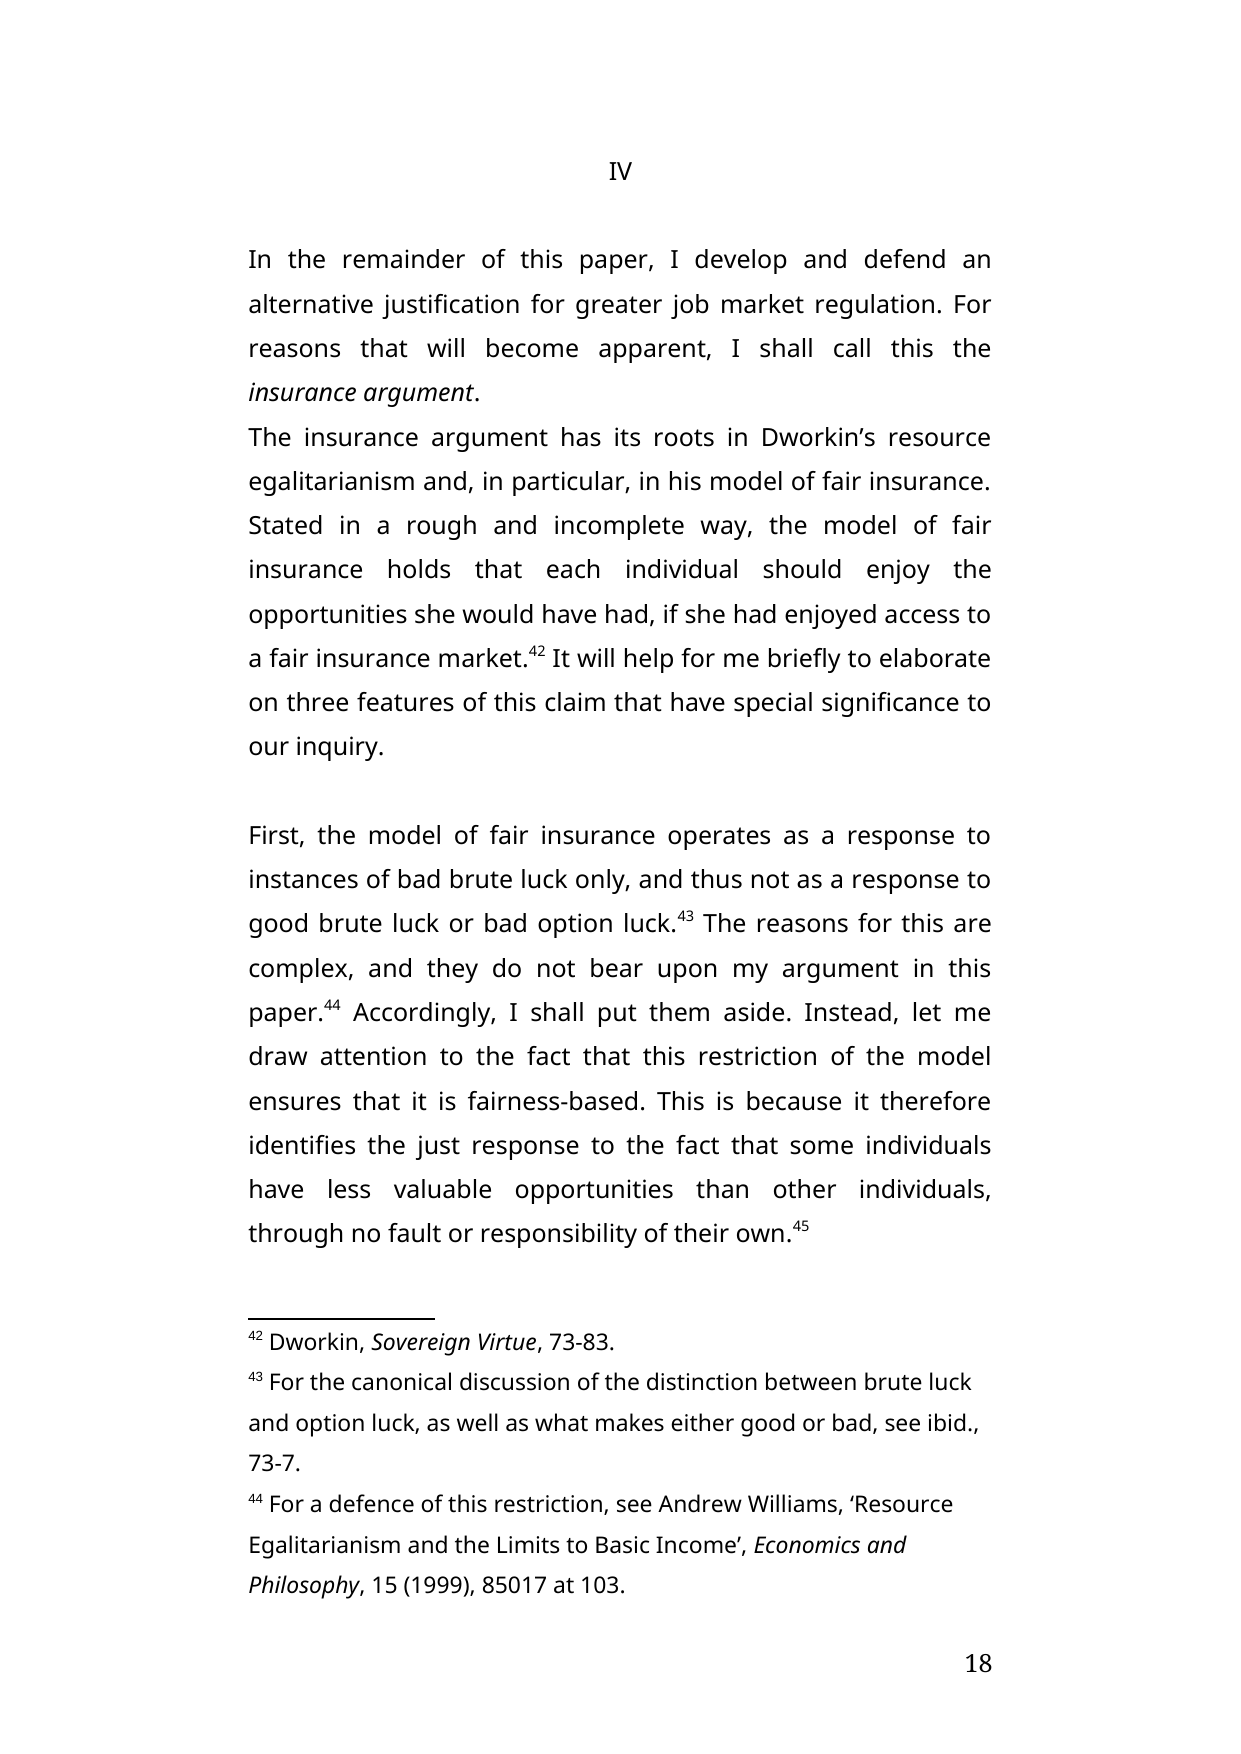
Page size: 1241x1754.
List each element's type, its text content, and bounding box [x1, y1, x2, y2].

text First, the model of fair insurance operates as a response to instances of bad brute luck only, and thus not as a response to good brute luck or bad option luck. The reasons for this are complex, and they do not bear upon my argument in this paper. Accordingly, I shall put them aside. Instead, let me draw attention to the fact that this restriction of the model ensures that it is fairness-based. This is because it therefore identifies the just response to the fact that some individuals have less valuable opportunities than other individuals, through no fault or responsibility of their own. [248, 818, 992, 1250]
text In the remainder of this paper, I develop and defend an alternative justification for greater job market regulation. For reasons that will become apparent, I shall call this the insurance argument. [248, 242, 992, 409]
text The insurance argument has its roots in Dworkin’s resource egalitarianism and, in particular, in his model of fair insurance. Stated in a rough and incomplete way, the model of fair insurance holds that each individual should enjoy the opportunities she would have had, if she had enjoyed access to a fair insurance market. It will help for me briefly to elaborate on three features of this claim that have special significance to our inquiry. [248, 419, 992, 763]
text IV [248, 153, 992, 188]
